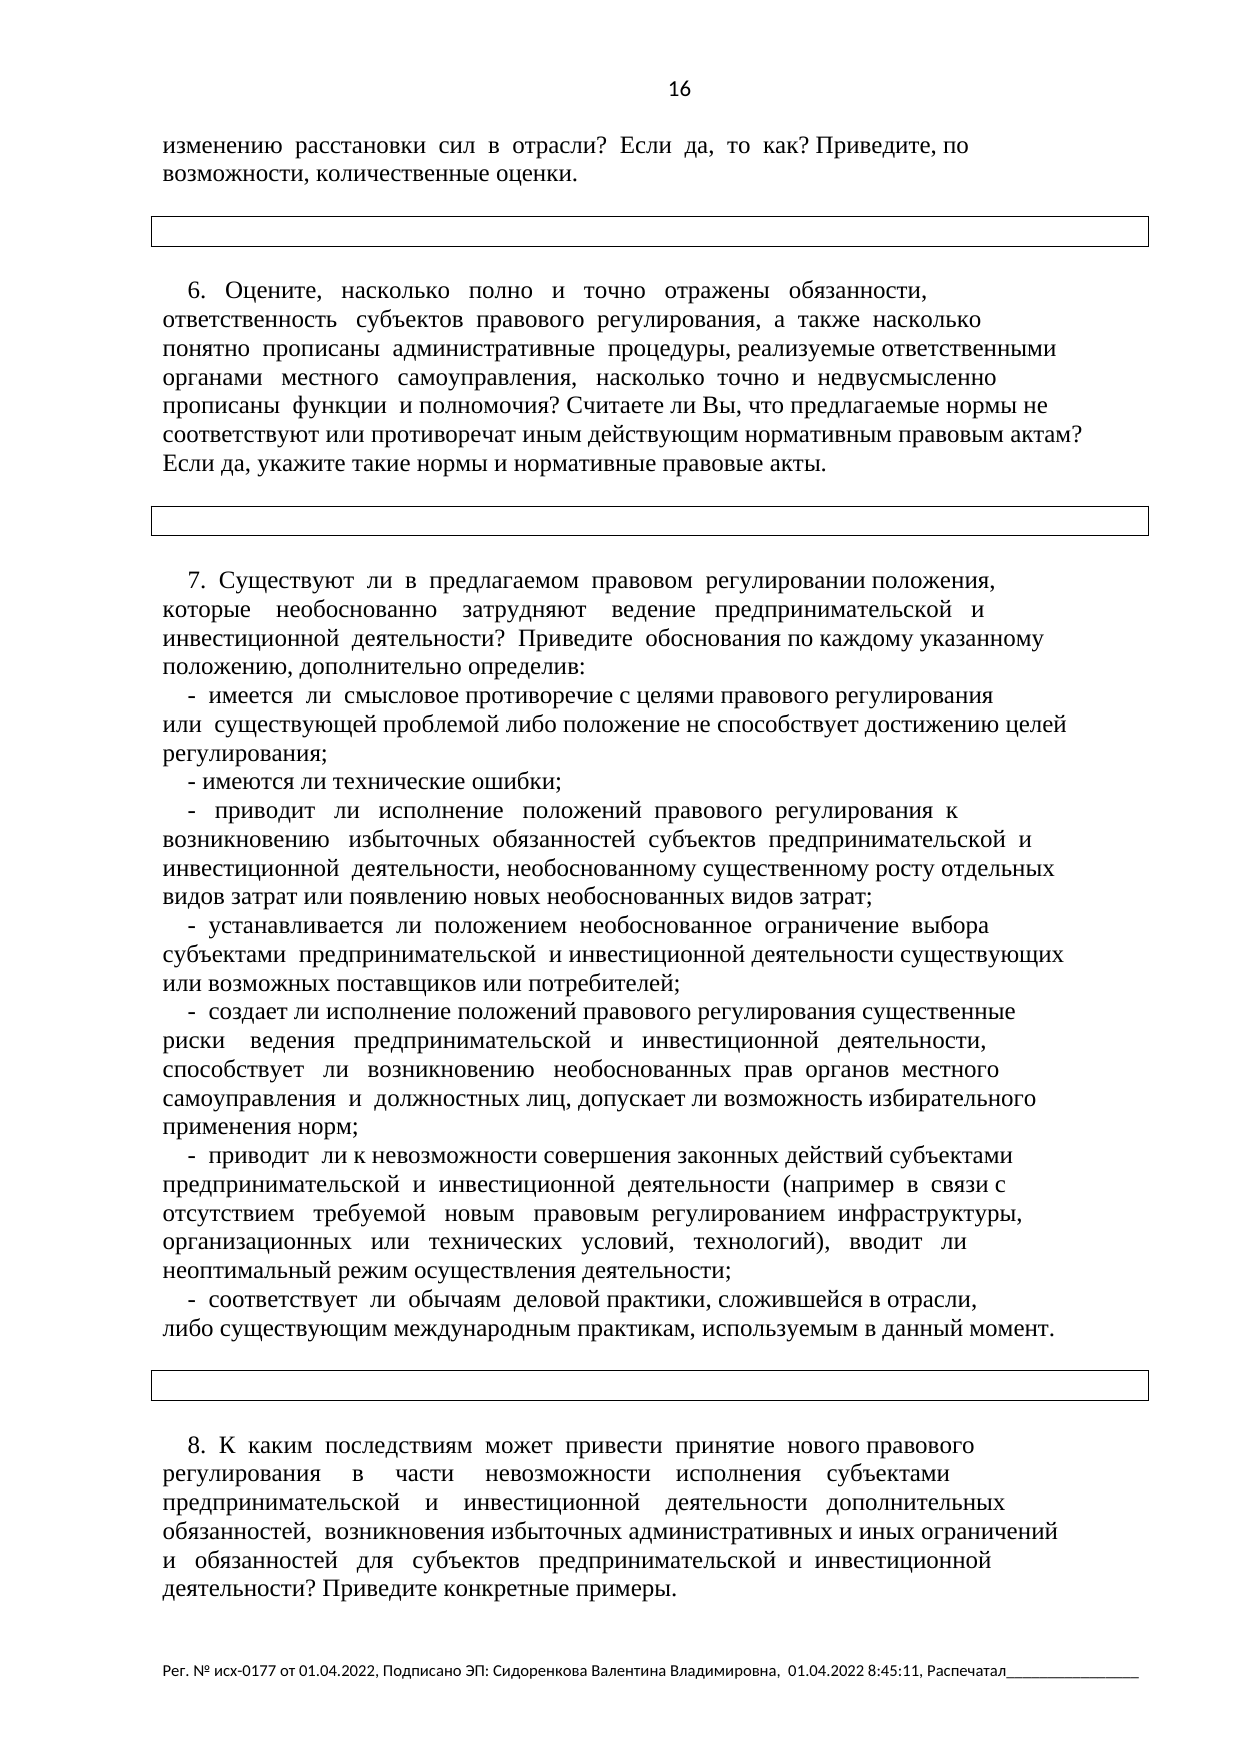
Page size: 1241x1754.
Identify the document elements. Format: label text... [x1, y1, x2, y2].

text риски ведения предпринимательской и инвестиционной деятельности, [162, 1025, 1196, 1054]
text или возможных поставщиков или потребителей; [162, 968, 1196, 996]
text 6. Оцените, насколько полно и точно отражены обязанности, [162, 276, 1196, 304]
text изменению расстановки сил в отрасли? Если да, то как? Приведите, по [162, 130, 1196, 158]
table_header [152, 217, 1148, 246]
text регулирования; [162, 738, 1196, 766]
text возникновению избыточных обязанностей субъектов предпринимательской и [162, 824, 1196, 853]
text предпринимательской и инвестиционной деятельности дополнительных [162, 1487, 1196, 1516]
text - создает ли исполнение положений правового регулирования существенные [162, 996, 1196, 1025]
text 8. К каким последствиям может привести принятие нового правового [162, 1430, 1196, 1458]
text - устанавливается ли положением необоснованное ограничение выбора [162, 910, 1196, 939]
text деятельности? Приведите конкретные примеры. [162, 1573, 1196, 1602]
text неоптимальный режим осуществления деятельности; [162, 1255, 1196, 1284]
text - соответствует ли обычаям деловой практики, сложившейся в отрасли, [162, 1284, 1196, 1313]
text отсутствием требуемой новым правовым регулированием инфраструктуры, [162, 1198, 1196, 1226]
text или существующей проблемой либо положение не способствует достижению целей [162, 709, 1196, 738]
text органами местного самоуправления, насколько точно и недвусмысленно [162, 362, 1196, 391]
text предпринимательской и инвестиционной деятельности (например в связи с [162, 1169, 1196, 1198]
text 7. Существуют ли в предлагаемом правовом регулировании положения, [162, 565, 1196, 594]
text понятно прописаны административные процедуры, реализуемые ответственными [162, 333, 1196, 362]
text обязанностей, возникновения избыточных административных и иных ограничений [162, 1516, 1196, 1545]
text видов затрат или появлению новых необоснованных видов затрат; [162, 881, 1196, 910]
text и обязанностей для субъектов предпринимательской и инвестиционной [162, 1545, 1196, 1573]
text прописаны функции и полномочия? Считаете ли Вы, что предлагаемые нормы не [162, 391, 1196, 419]
text соответствуют или противоречат иным действующим нормативным правовым актам? [162, 419, 1196, 448]
table_header [152, 1371, 1148, 1400]
table_header [152, 507, 1148, 535]
text - имеется ли смысловое противоречие с целями правового регулирования [162, 680, 1196, 709]
text инвестиционной деятельности, необоснованному существенному росту отдельных [162, 853, 1196, 881]
text возможности, количественные оценки. [162, 158, 1196, 187]
text либо существующим международным практикам, используемым в данный момент. [162, 1313, 1196, 1341]
text которые необоснованно затрудняют ведение предпринимательской и [162, 594, 1196, 623]
text Если да, укажите такие нормы и нормативные правовые акты. [162, 448, 1196, 477]
text субъектами предпринимательской и инвестиционной деятельности существующих [162, 939, 1196, 968]
text регулирования в части невозможности исполнения субъектами [162, 1458, 1196, 1487]
text - приводит ли к невозможности совершения законных действий субъектами [162, 1140, 1196, 1169]
text организационных или технических условий, технологий), вводит ли [162, 1226, 1196, 1255]
text инвестиционной деятельности? Приведите обоснования по каждому указанному [162, 623, 1196, 651]
text положению, дополнительно определив: [162, 651, 1196, 680]
text ответственность субъектов правового регулирования, а также насколько [162, 304, 1196, 333]
text самоуправления и должностных лиц, допускает ли возможность избирательного [162, 1083, 1196, 1111]
text применения норм; [162, 1111, 1196, 1140]
text - приводит ли исполнение положений правового регулирования к [162, 795, 1196, 824]
text - имеются ли технические ошибки; [162, 766, 1196, 795]
text способствует ли возникновению необоснованных прав органов местного [162, 1054, 1196, 1083]
